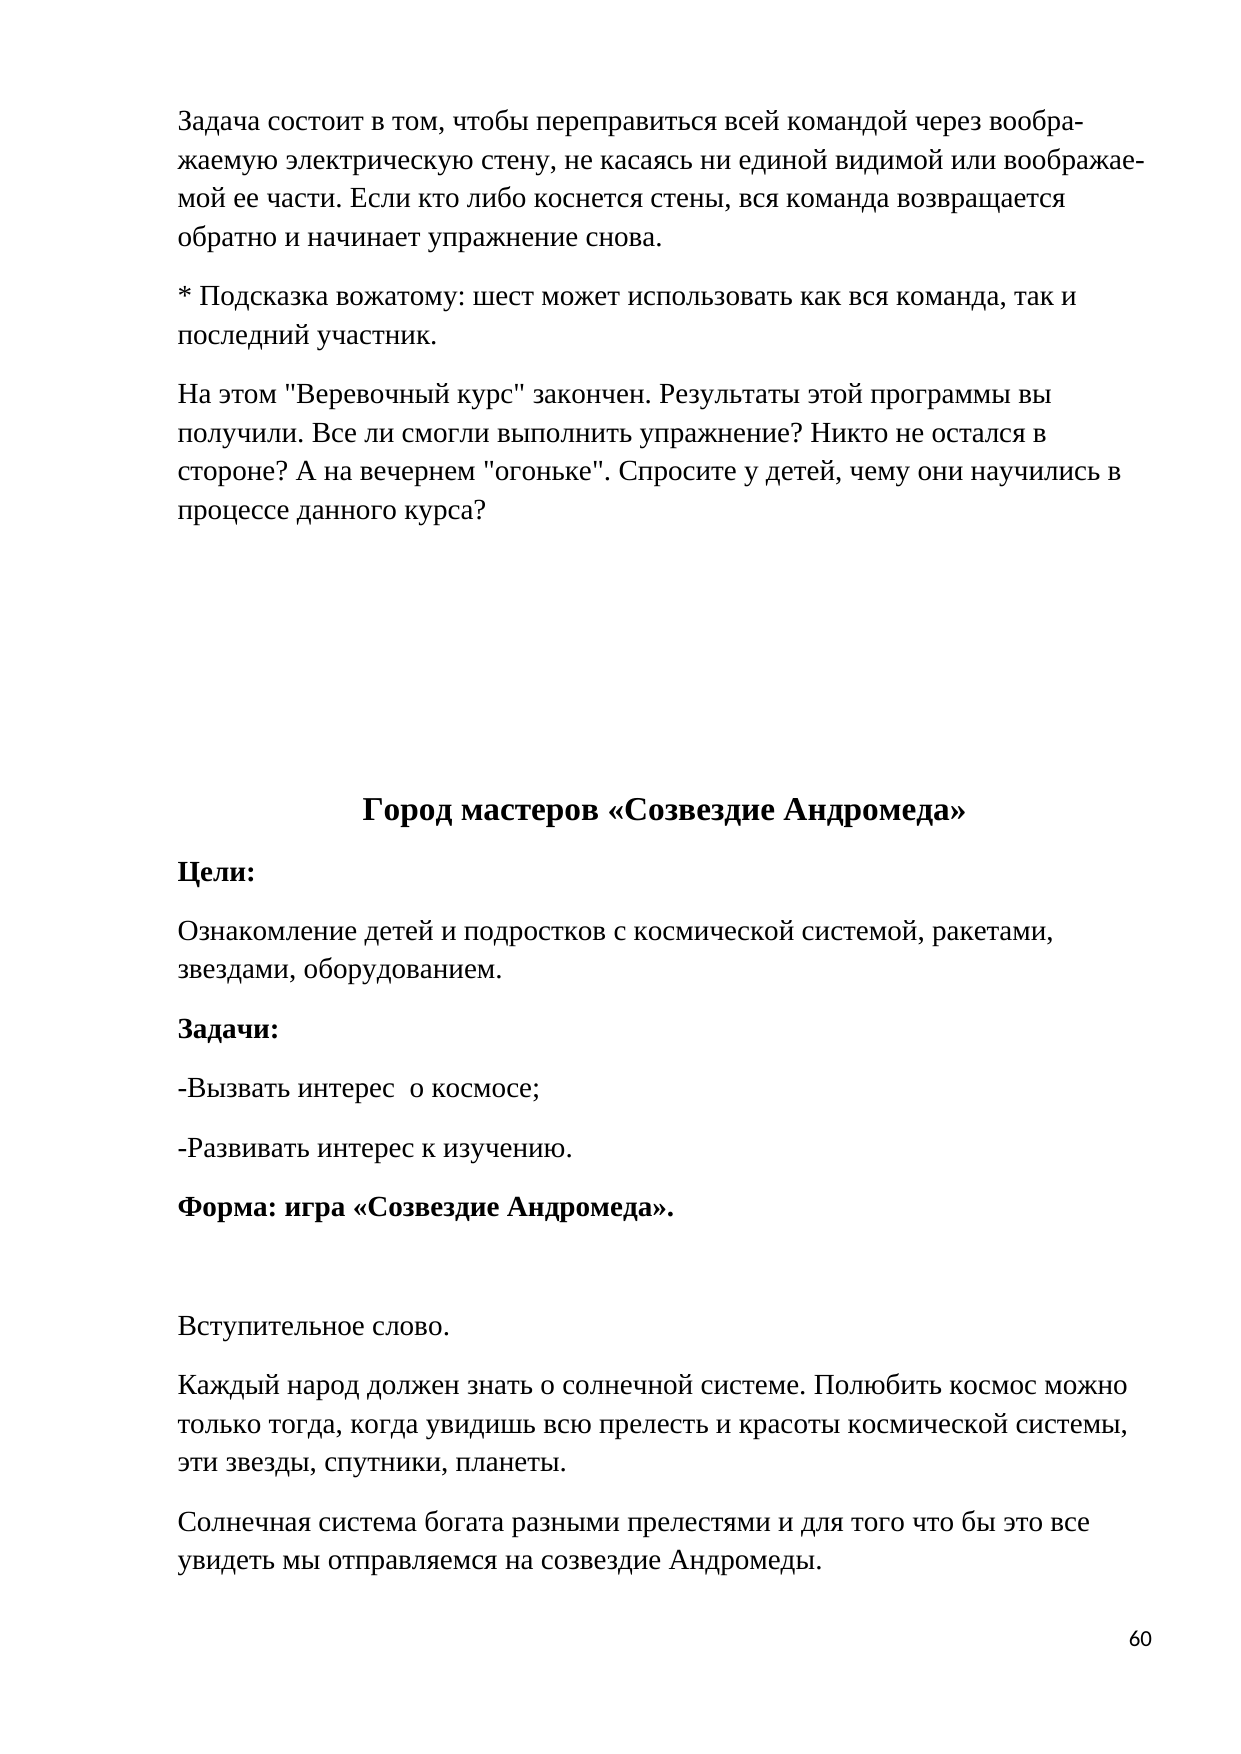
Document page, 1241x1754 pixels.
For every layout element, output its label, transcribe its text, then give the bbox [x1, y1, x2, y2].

text -Вызвать интерес о космосе; [177, 1070, 1152, 1104]
text Вступительное слово. [177, 1308, 1152, 1341]
text Солнечная система богата разными прелестями и для того что бы это все увидеть мы отправляемся на созвездие Андромеды. [177, 1504, 1152, 1576]
text Цели: [177, 854, 1152, 887]
text * Подсказка вожатому: шест может использовать как вся команда, так и последний участник. [177, 278, 1152, 351]
text -Развивать интерес к изучению. [177, 1130, 1152, 1163]
text На этом "Веревочный курс" закончен. Результаты этой программы вы получили. Все ли смогли выполнить упражнение? Никто не остался в стороне? А на вечернем "огоньке". Спросите у детей, чему они научились в процессе данного курса? [177, 376, 1152, 526]
text Город мастеров «Созвездие Андромеда» [177, 789, 1152, 827]
text Ознакомление детей и подростков с космической системой, ракетами, звездами, оборудованием. [177, 913, 1152, 985]
text Задача состоит в том, чтобы переправиться всей командой через вообра-жаемую электрическую стену, не касаясь ни единой видимой или воображае-мой ее части. Если кто либо коснется стены, вся команда возвращается обратно и начинает упражнение снова. [177, 103, 1152, 253]
text Каждый народ должен знать о солнечной системе. Полюбить космос можно только тогда, когда увидишь всю прелесть и красоты космической системы, эти звезды, спутники, планеты. [177, 1367, 1152, 1478]
text Задачи: [177, 1011, 1152, 1044]
text Форма: игра «Созвездие Андромеда». [177, 1189, 1152, 1223]
